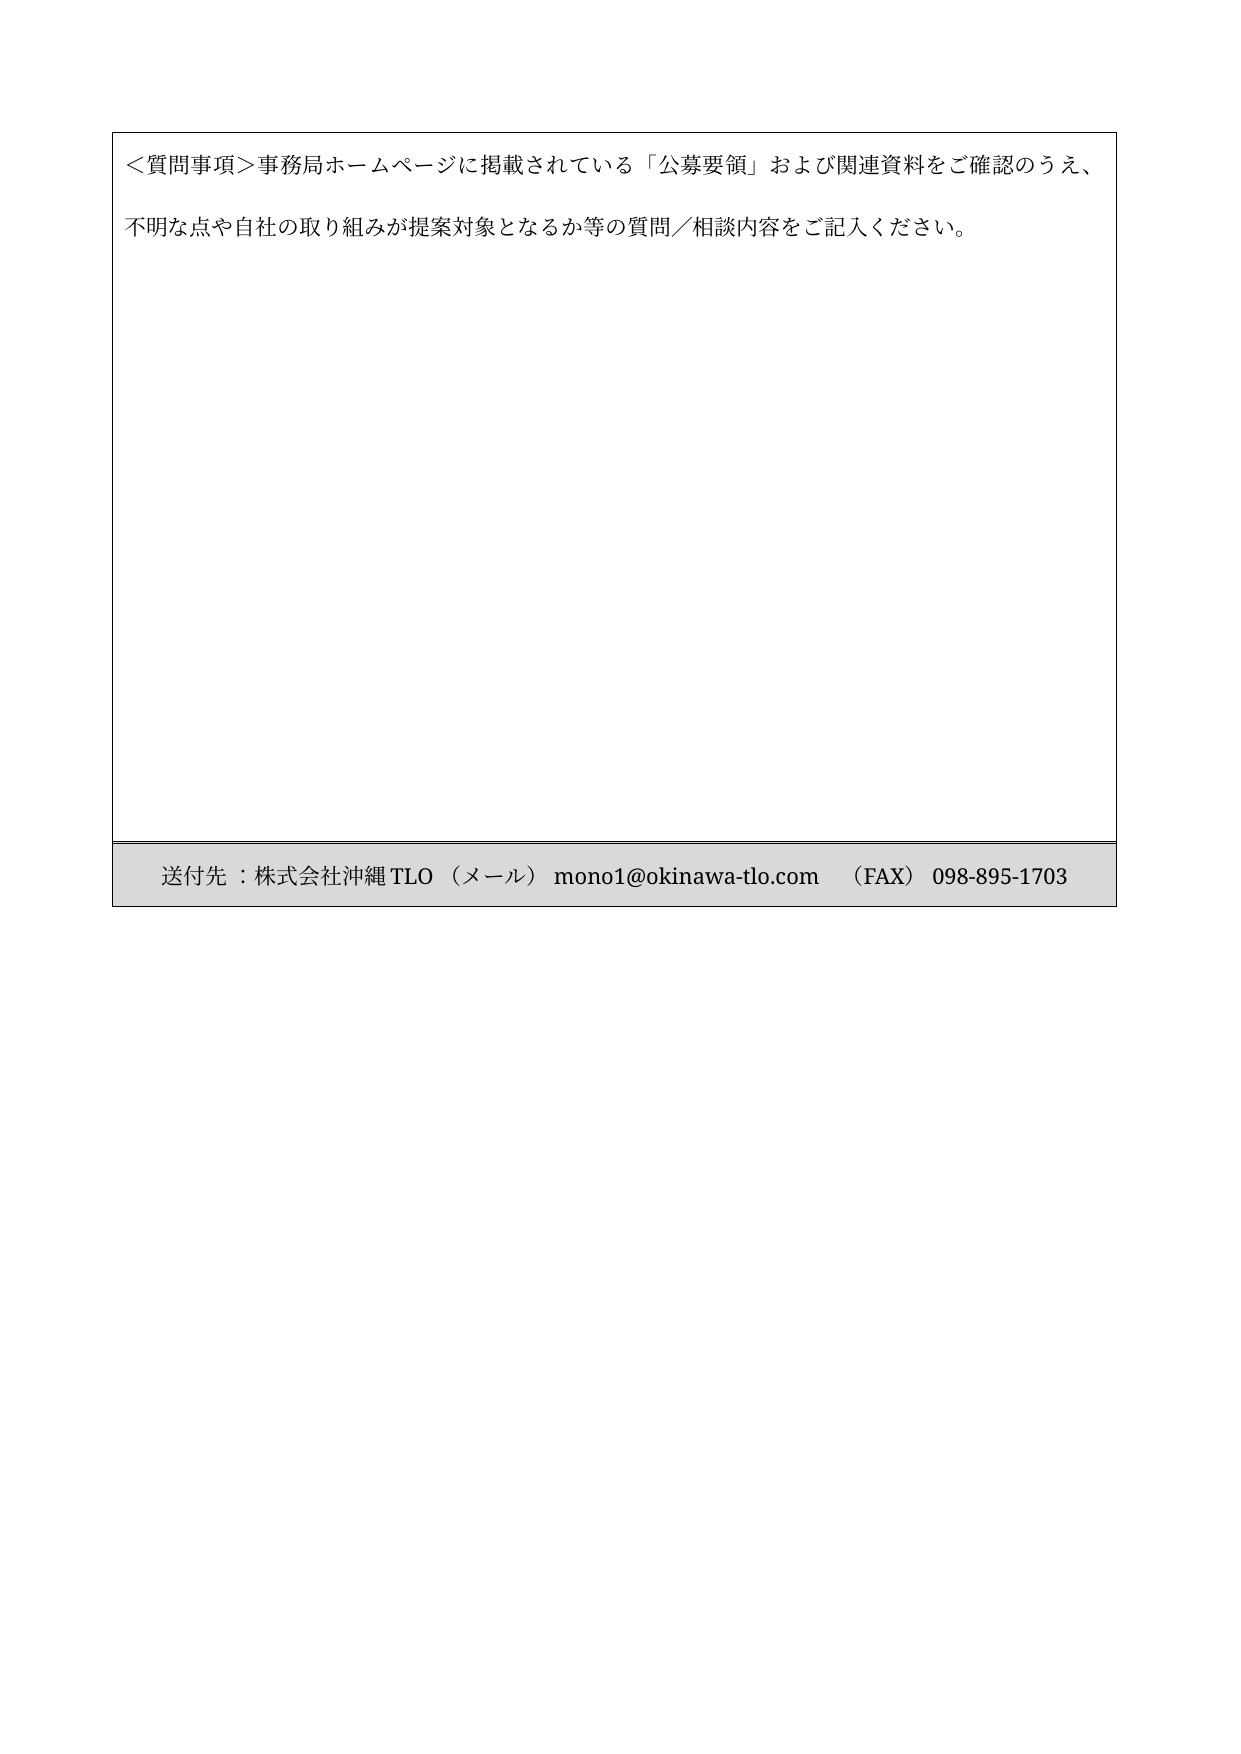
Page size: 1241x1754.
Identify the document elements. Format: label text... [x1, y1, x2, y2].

table_cell 送付先 ：株式会社沖縄TLO （メール） mono1@okinawa-tlo.com （FAX） 098-895-1703 [113, 844, 1116, 906]
table_cell ＜質問事項＞事務局ホームページに掲載されている「公募要領」および関連資料をご確認のうえ、不明な点や自社の取り組みが提案対象となるか等の質問／相談内容をご記入ください。 [113, 133, 1116, 841]
